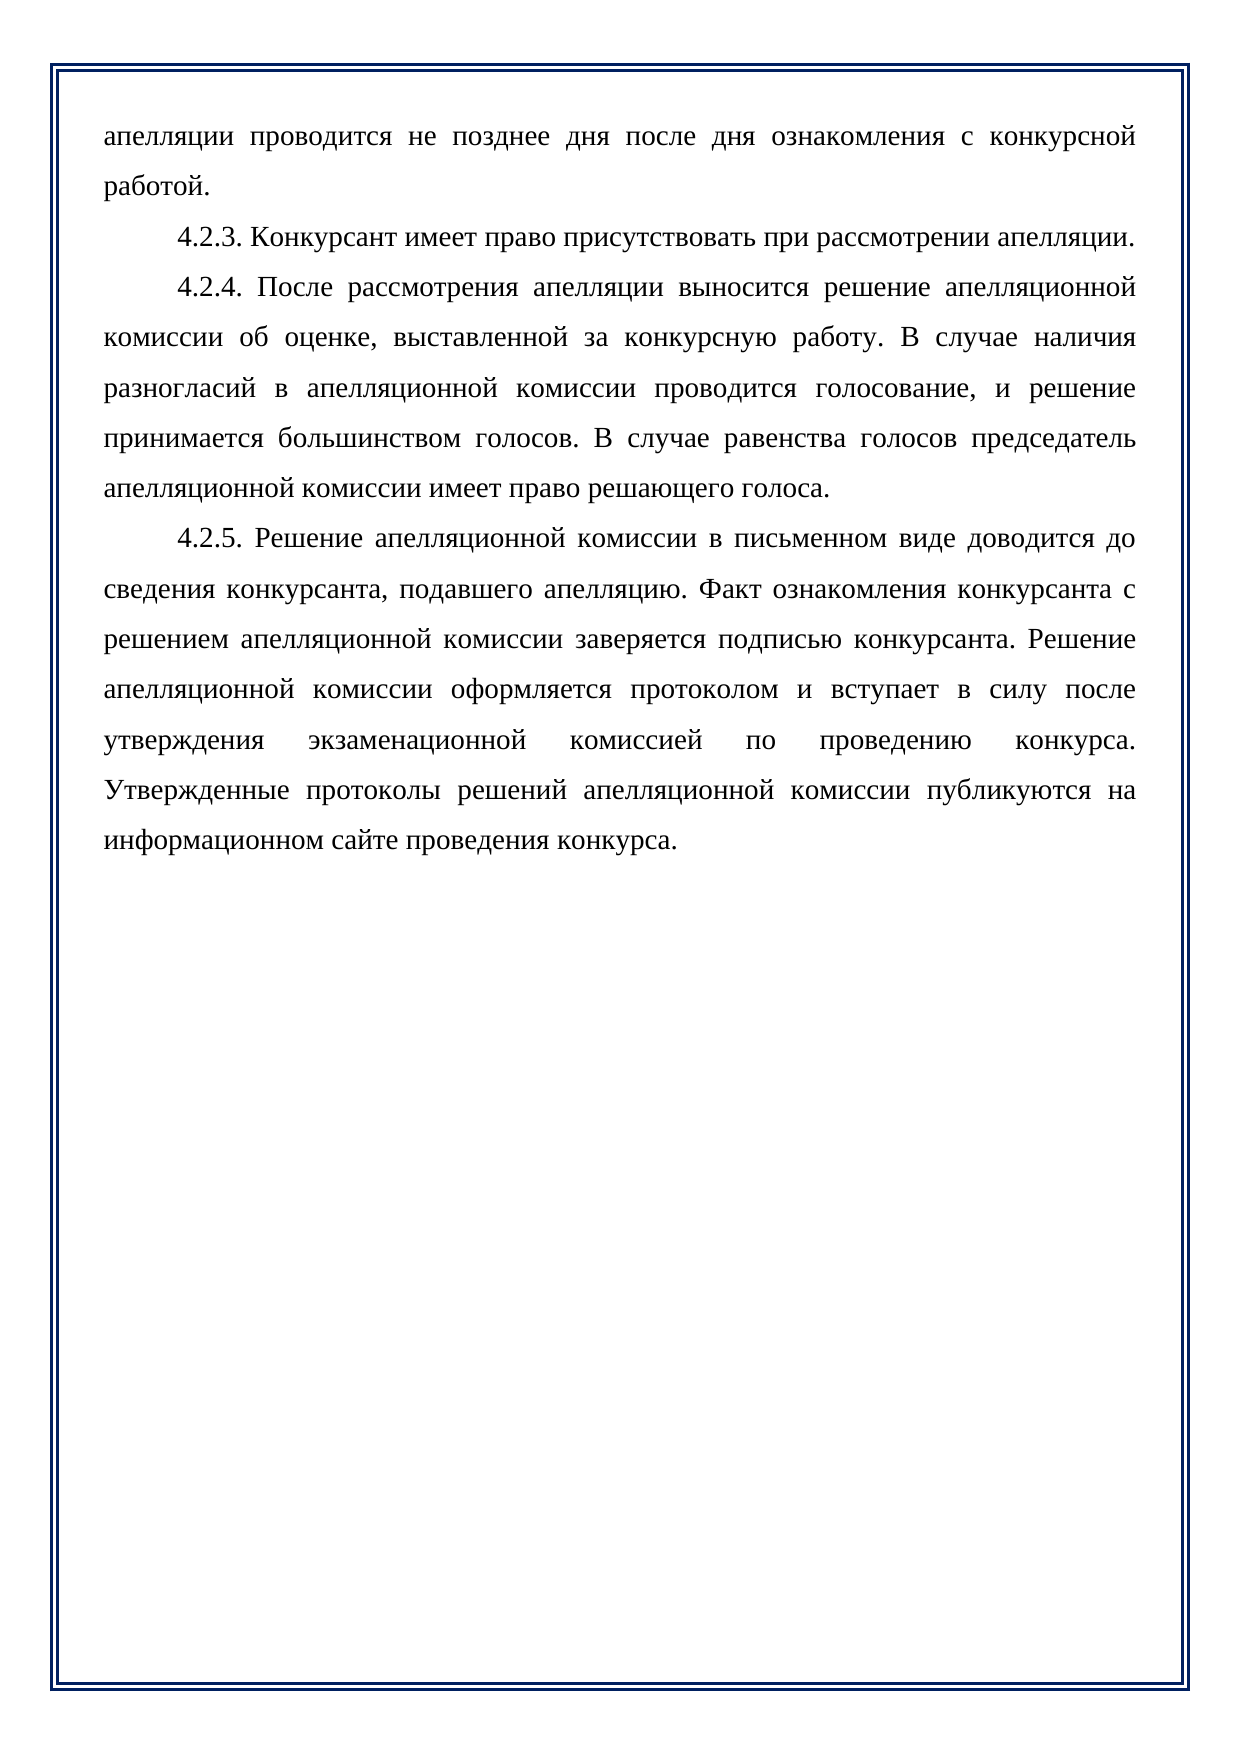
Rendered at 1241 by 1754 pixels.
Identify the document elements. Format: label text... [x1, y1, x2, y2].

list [103, 118, 1137, 202]
list 4.2.3. Конкурсант имеет право присутствовать при рассмотрении апелляции. [103, 219, 1137, 252]
list 4.2.5. Решение апелляционной комиссии в письменном виде доводится до сведения конкурсанта, подавшего апелляцию. Факт ознакомления конкурсанта с решением апелляционной комиссии заверяется подписью конкурсанта. Решение апелляционной комиссии оформляется протоколом и вступает в силу после утверждения экзаменационной комиссией по проведению конкурса. Утвержденные протоколы решений апелляционной комиссии публикуются на информационном сайте проведения конкурса. [103, 521, 1137, 856]
list 4.2.4. После рассмотрения апелляции выносится решение апелляционной комиссии об оценке, выставленной за конкурсную работу. В случае наличия разногласий в апелляционной комиссии проводится голосование, и решение принимается большинством голосов. В случае равенства голосов председатель апелляционной комиссии имеет право решающего голоса. [103, 269, 1137, 504]
